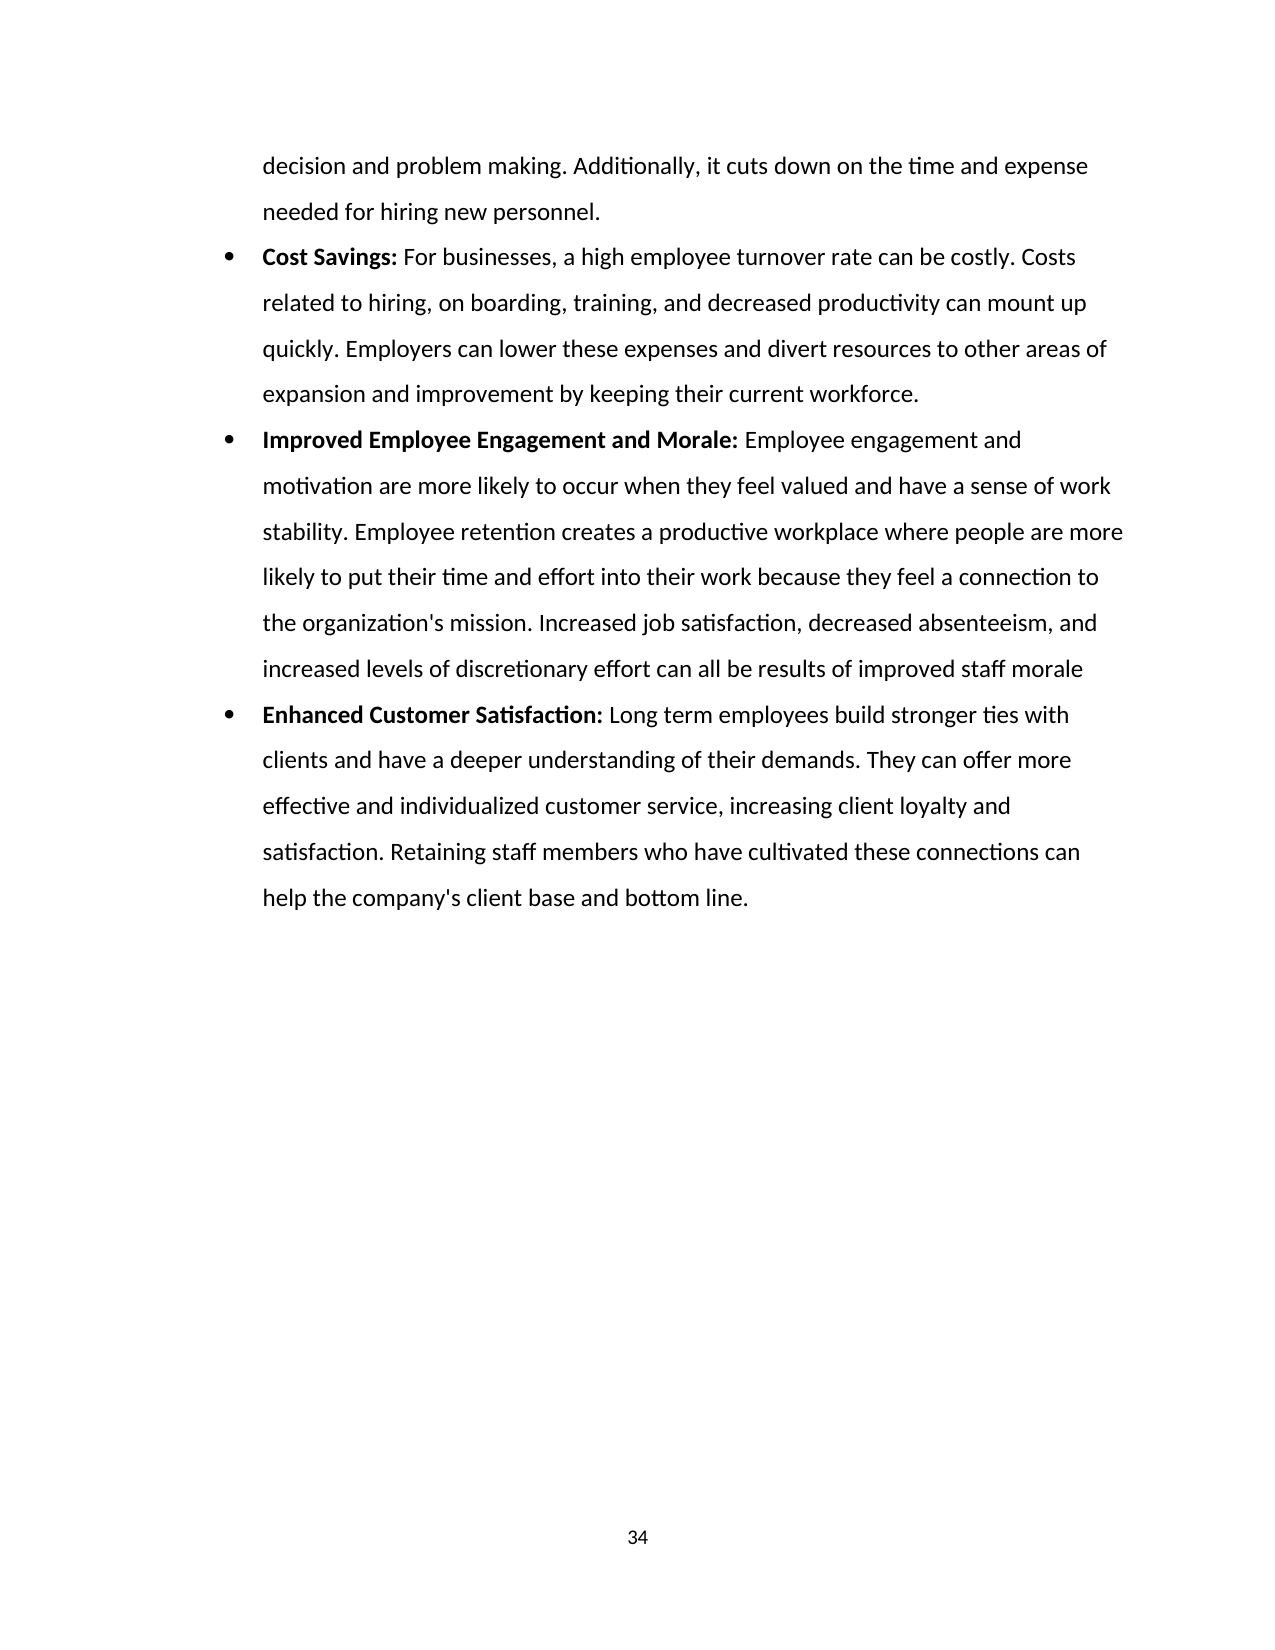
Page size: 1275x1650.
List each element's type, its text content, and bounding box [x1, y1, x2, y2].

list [225, 150, 1125, 226]
list Enhanced Customer Satisfaction: Long term employees build stronger ties with clients and have a deeper understanding of their demands. They can offer more effective and individualized customer service, increasing client loyalty and satisfaction. Retaining staff members who have cultivated these connections can help the company's client base and bottom line. [225, 699, 1125, 912]
list Cost Savings: For businesses, a high employee turnover rate can be costly. Costs related to hiring, on boarding, training, and decreased productivity can mount up quickly. Employers can lower these expenses and divert resources to other areas of expansion and improvement by keeping their current workforce. [225, 241, 1125, 409]
list Improved Employee Engagement and Morale: Employee engagement and motivation are more likely to occur when they feel valued and have a sense of work stability. Employee retention creates a productive workplace where people are more likely to put their time and effort into their work because they feel a connection to the organization's mission. Increased job satisfaction, decreased absenteeism, and increased levels of discretionary effort can all be results of improved staff morale [225, 424, 1125, 683]
